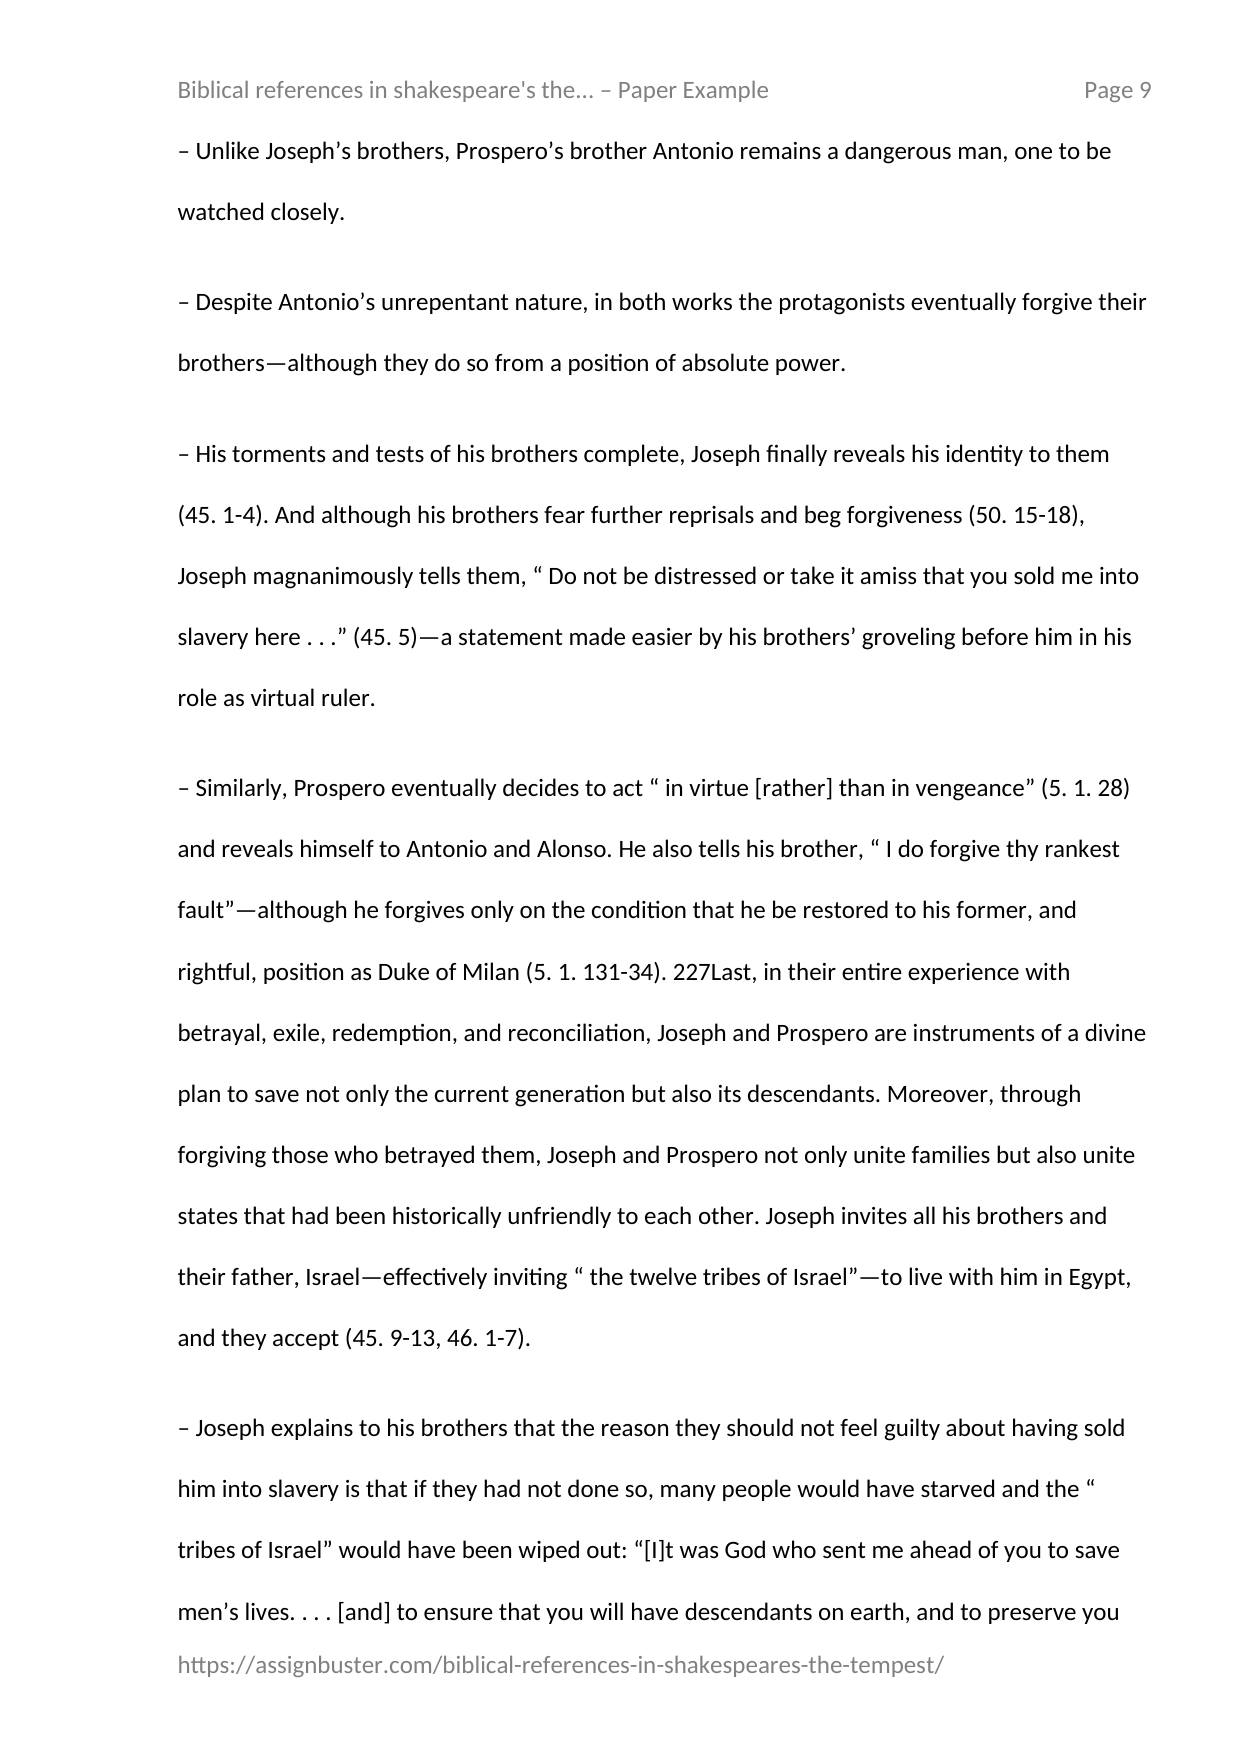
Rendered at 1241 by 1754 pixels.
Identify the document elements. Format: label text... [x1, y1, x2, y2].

text – Unlike Joseph’s brothers, Prospero’s brother Antonio remains a dangerous man, one to be watched closely. [177, 135, 1152, 226]
text – Despite Antonio’s unrepentant nature, in both works the protagonists eventually forgive their brothers—although they do so from a position of absolute power. [177, 286, 1152, 378]
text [177, 1412, 1152, 1626]
text – Similarly, Prospero eventually decides to act “ in virtue [rather] than in vengeance” (5. 1. 28) and reveals himself to Antonio and Alonso. He also tells his brother, “ I do forgive thy rankest fault”—although he forgives only on the condition that he be restored to his former, and rightful, position as Duke of Milan (5. 1. 131-34). 227Last, in their entire experience with betrayal, exile, redemption, and reconciliation, Joseph and Prospero are instruments of a divine plan to save not only the current generation but also its descendants. Moreover, through forgiving those who betrayed them, Joseph and Prospero not only unite families but also unite states that had been historically unfriendly to each other. Joseph invites all his brothers and their father, Israel—effectively inviting “ the twelve tribes of Israel”—to live with him in Egypt, and they accept (45. 9-13, 46. 1-7). [177, 773, 1152, 1352]
text – His torments and tests of his brothers complete, Joseph finally reveals his identity to them (45. 1-4). And although his brothers fear further reprisals and beg forgiveness (50. 15-18), Joseph magnanimously tells them, “ Do not be distressed or take it amiss that you sold me into slavery here . . .” (45. 5)—a statement made easier by his brothers’ groveling before him in his role as virtual ruler. [177, 438, 1152, 713]
